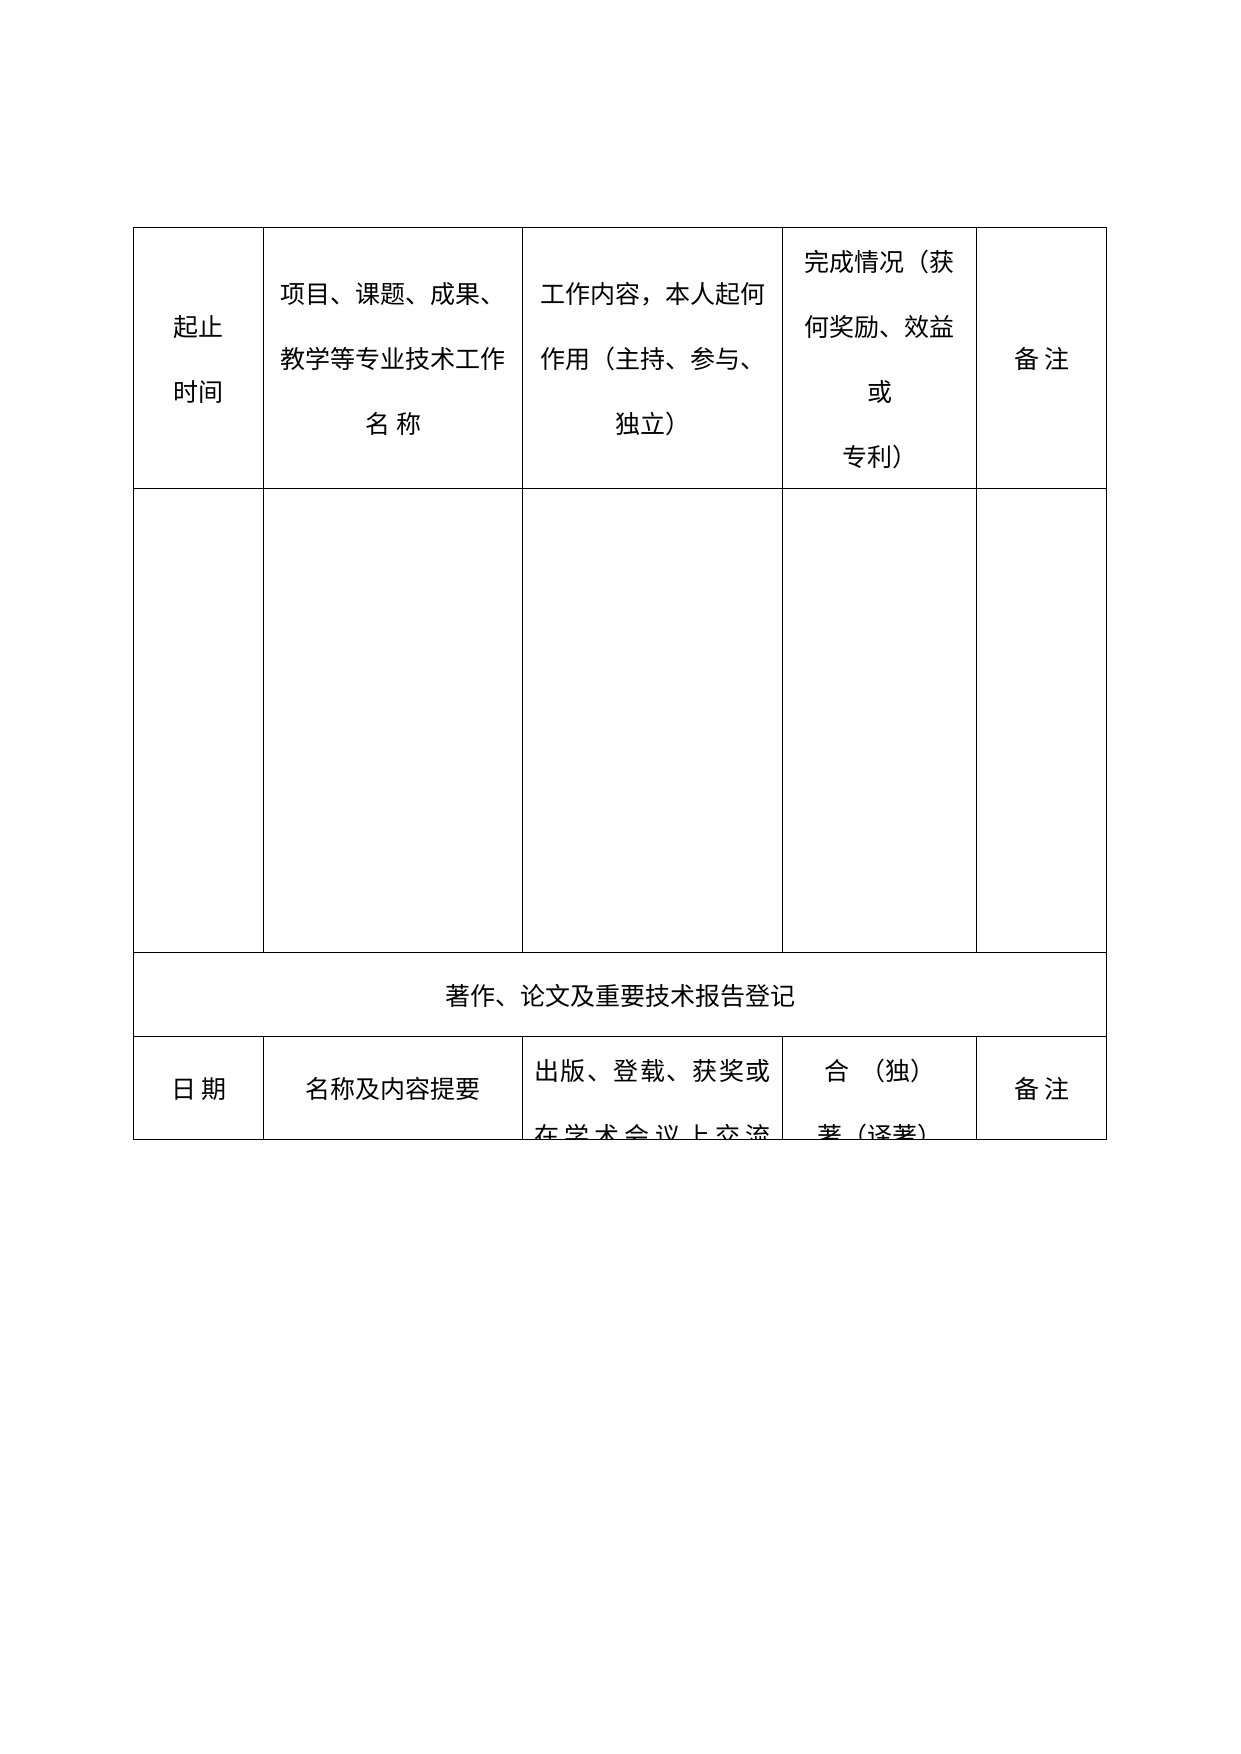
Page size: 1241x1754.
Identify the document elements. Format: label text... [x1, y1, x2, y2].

table_cell 日 期 [134, 1037, 263, 1139]
table_cell [977, 489, 1106, 952]
table_cell 著作、论文及重要技术报告登记 [134, 953, 1106, 1036]
table_header 工作内容，本人起何作用（主持、参与、独立） [523, 228, 782, 488]
table_cell [264, 489, 522, 952]
table_header 完成情况（获何奖励、效益或 专利） [783, 228, 976, 488]
table_header 备 注 [977, 228, 1106, 488]
table_cell 备 注 [977, 1037, 1106, 1139]
table_header 起止 时间 [134, 228, 263, 488]
table_header 项目、课题、成果、教学等专业技术工作名 称 [264, 228, 522, 488]
table_cell 名称及内容提要 [264, 1037, 522, 1139]
table_cell [134, 489, 263, 952]
table_cell 出版、登载、获奖或在学术会议上交流 情 况 [523, 1037, 782, 1139]
table_cell 合 （独） 著（译著） [783, 1037, 976, 1139]
table_cell [783, 489, 976, 952]
table_cell [523, 489, 782, 952]
